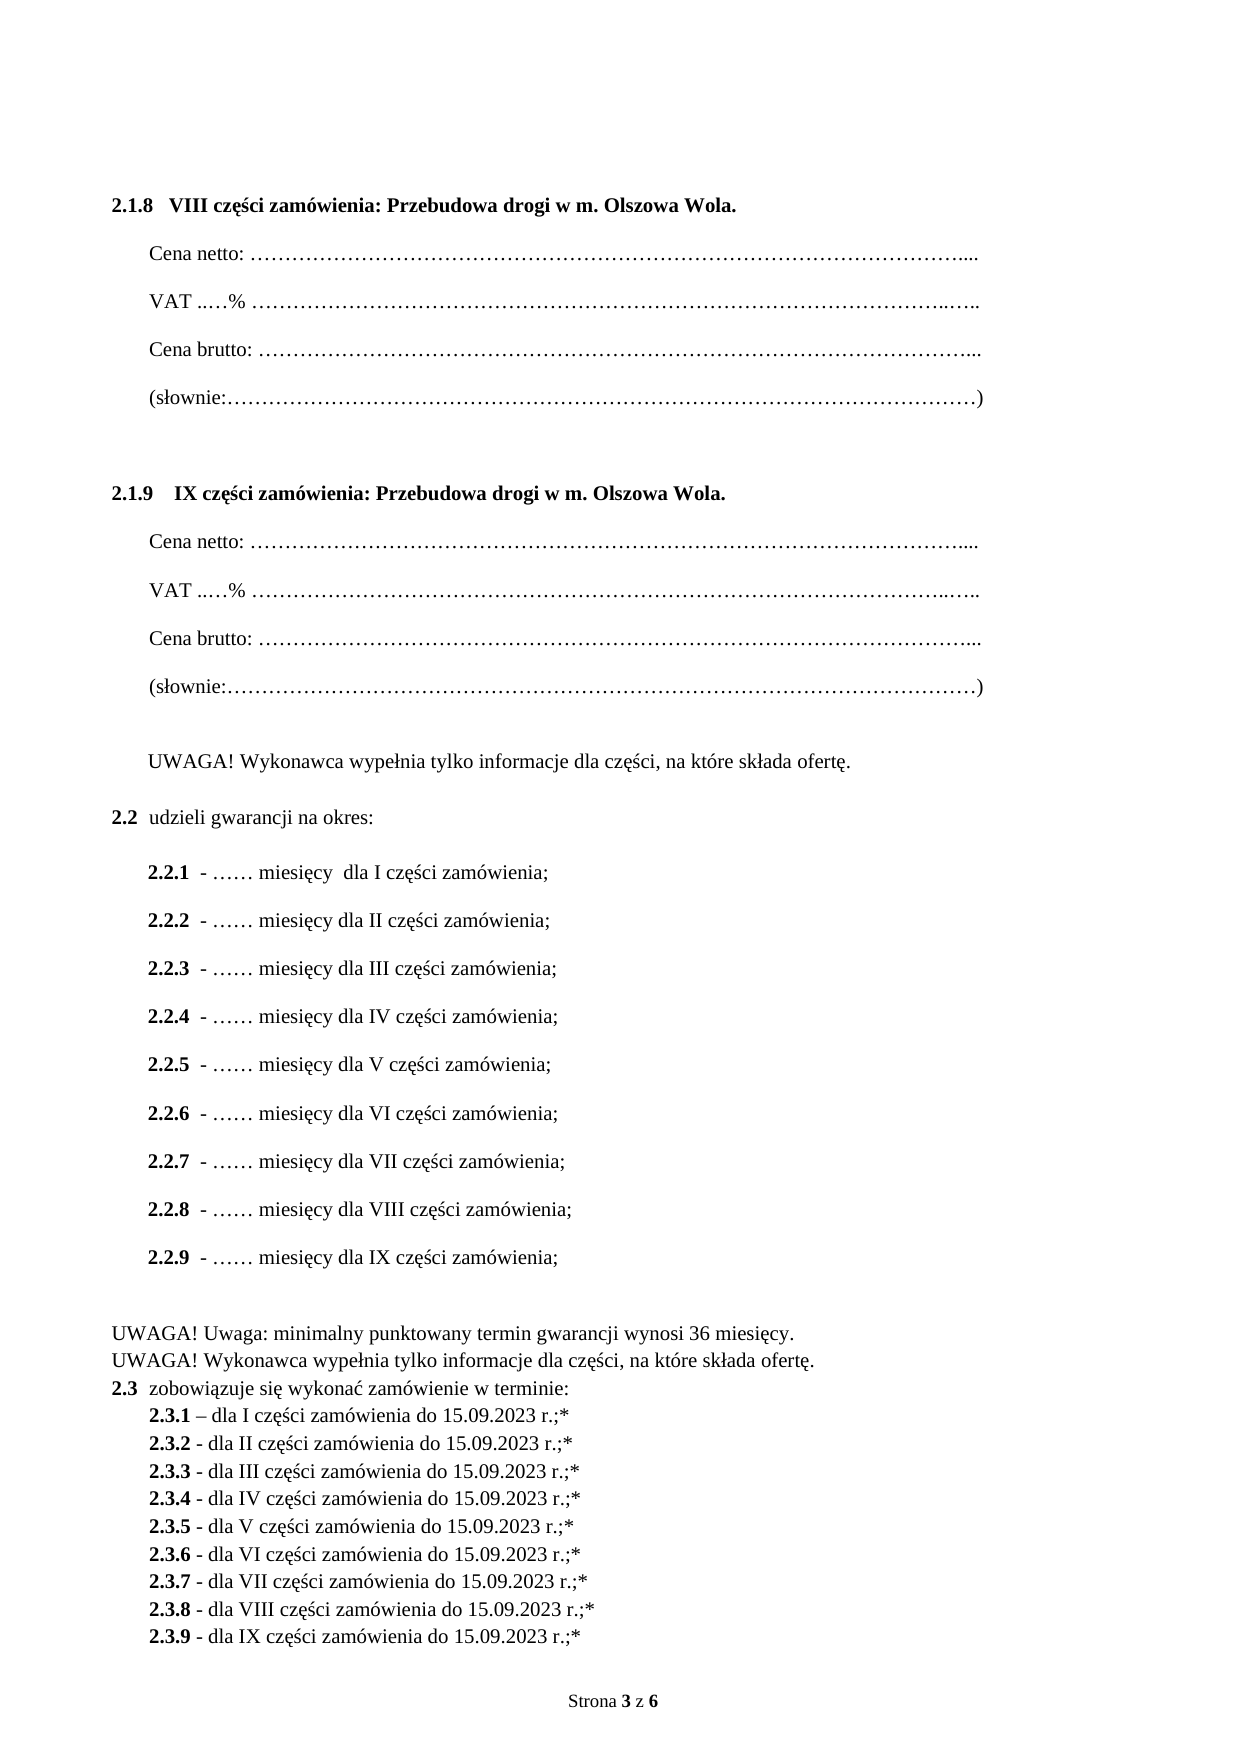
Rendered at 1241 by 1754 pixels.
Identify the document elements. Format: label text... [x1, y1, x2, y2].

text 2.1.9 IX części zamówienia: Przebudowa drogi w m. Olszowa Wola. [111, 481, 1152, 505]
list 2.3.6 - dla VI części zamówienia do 15.09.2023 r.;* [149, 1541, 1152, 1566]
list 2.3.2 - dla II części zamówienia do 15.09.2023 r.;* [149, 1431, 1152, 1455]
text UWAGA! Uwaga: minimalny punktowany termin gwarancji wynosi 36 miesięcy. [74, 1321, 1152, 1345]
list 2.3.3 - dla III części zamówienia do 15.09.2023 r.;* [149, 1459, 1152, 1483]
list (słownie:………………………………………………………………………………………………) [149, 674, 1152, 698]
list 2.3.7 - dla VII części zamówienia do 15.09.2023 r.;* [149, 1569, 1152, 1593]
text 2.2.8 - …… miesięcy dla VIII części zamówienia; [74, 1197, 1152, 1221]
list 2.3.8 - dla VIII części zamówienia do 15.09.2023 r.;* [149, 1597, 1152, 1621]
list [149, 241, 1152, 265]
list udzieli gwarancji na okres: [111, 805, 1152, 829]
text 2.2.7 - …… miesięcy dla VII części zamówienia; [74, 1149, 1152, 1173]
text 2.1.8 VIII części zamówienia: Przebudowa drogi w m. Olszowa Wola. [111, 192, 1152, 217]
text 2.2.2 - …… miesięcy dla II części zamówienia; [74, 908, 1152, 932]
list VAT ..…% ………………………………………………………………………………………..….. [149, 577, 1152, 602]
text 2.2.9 - …… miesięcy dla IX części zamówienia; [74, 1245, 1152, 1269]
text UWAGA! Wykonawca wypełnia tylko informacje dla części, na które składa ofertę. [74, 1348, 1152, 1372]
list Cena brutto: …………………………………………………………………………………………... [149, 337, 1152, 361]
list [149, 289, 1152, 313]
list (słownie:………………………………………………………………………………………………) [149, 385, 1152, 409]
list zobowiązuje się wykonać zamówienie w terminie: [111, 1376, 1152, 1400]
text 2.2.5 - …… miesięcy dla V części zamówienia; [74, 1052, 1152, 1076]
text 2.2.4 - …… miesięcy dla IV części zamówienia; [74, 1004, 1152, 1028]
list 2.3.5 - dla V części zamówienia do 15.09.2023 r.;* [149, 1514, 1152, 1538]
list Cena netto: ………………………………………………………………………………………….... [149, 529, 1152, 553]
text UWAGA! Wykonawca wypełnia tylko informacje dla części, na które składa ofertę. [74, 749, 1152, 773]
text 2.2.1 - …… miesięcy dla I części zamówienia; [74, 860, 1152, 884]
list 2.3.9 - dla IX części zamówienia do 15.09.2023 r.;* [149, 1624, 1152, 1648]
list 2.3.4 - dla IV części zamówienia do 15.09.2023 r.;* [149, 1486, 1152, 1510]
list 2.3.1 – dla I części zamówienia do 15.09.2023 r.;* [149, 1403, 1152, 1427]
text 2.2.6 - …… miesięcy dla VI części zamówienia; [74, 1101, 1152, 1124]
text 2.2.3 - …… miesięcy dla III części zamówienia; [74, 956, 1152, 980]
list Cena brutto: …………………………………………………………………………………………... [149, 626, 1152, 650]
